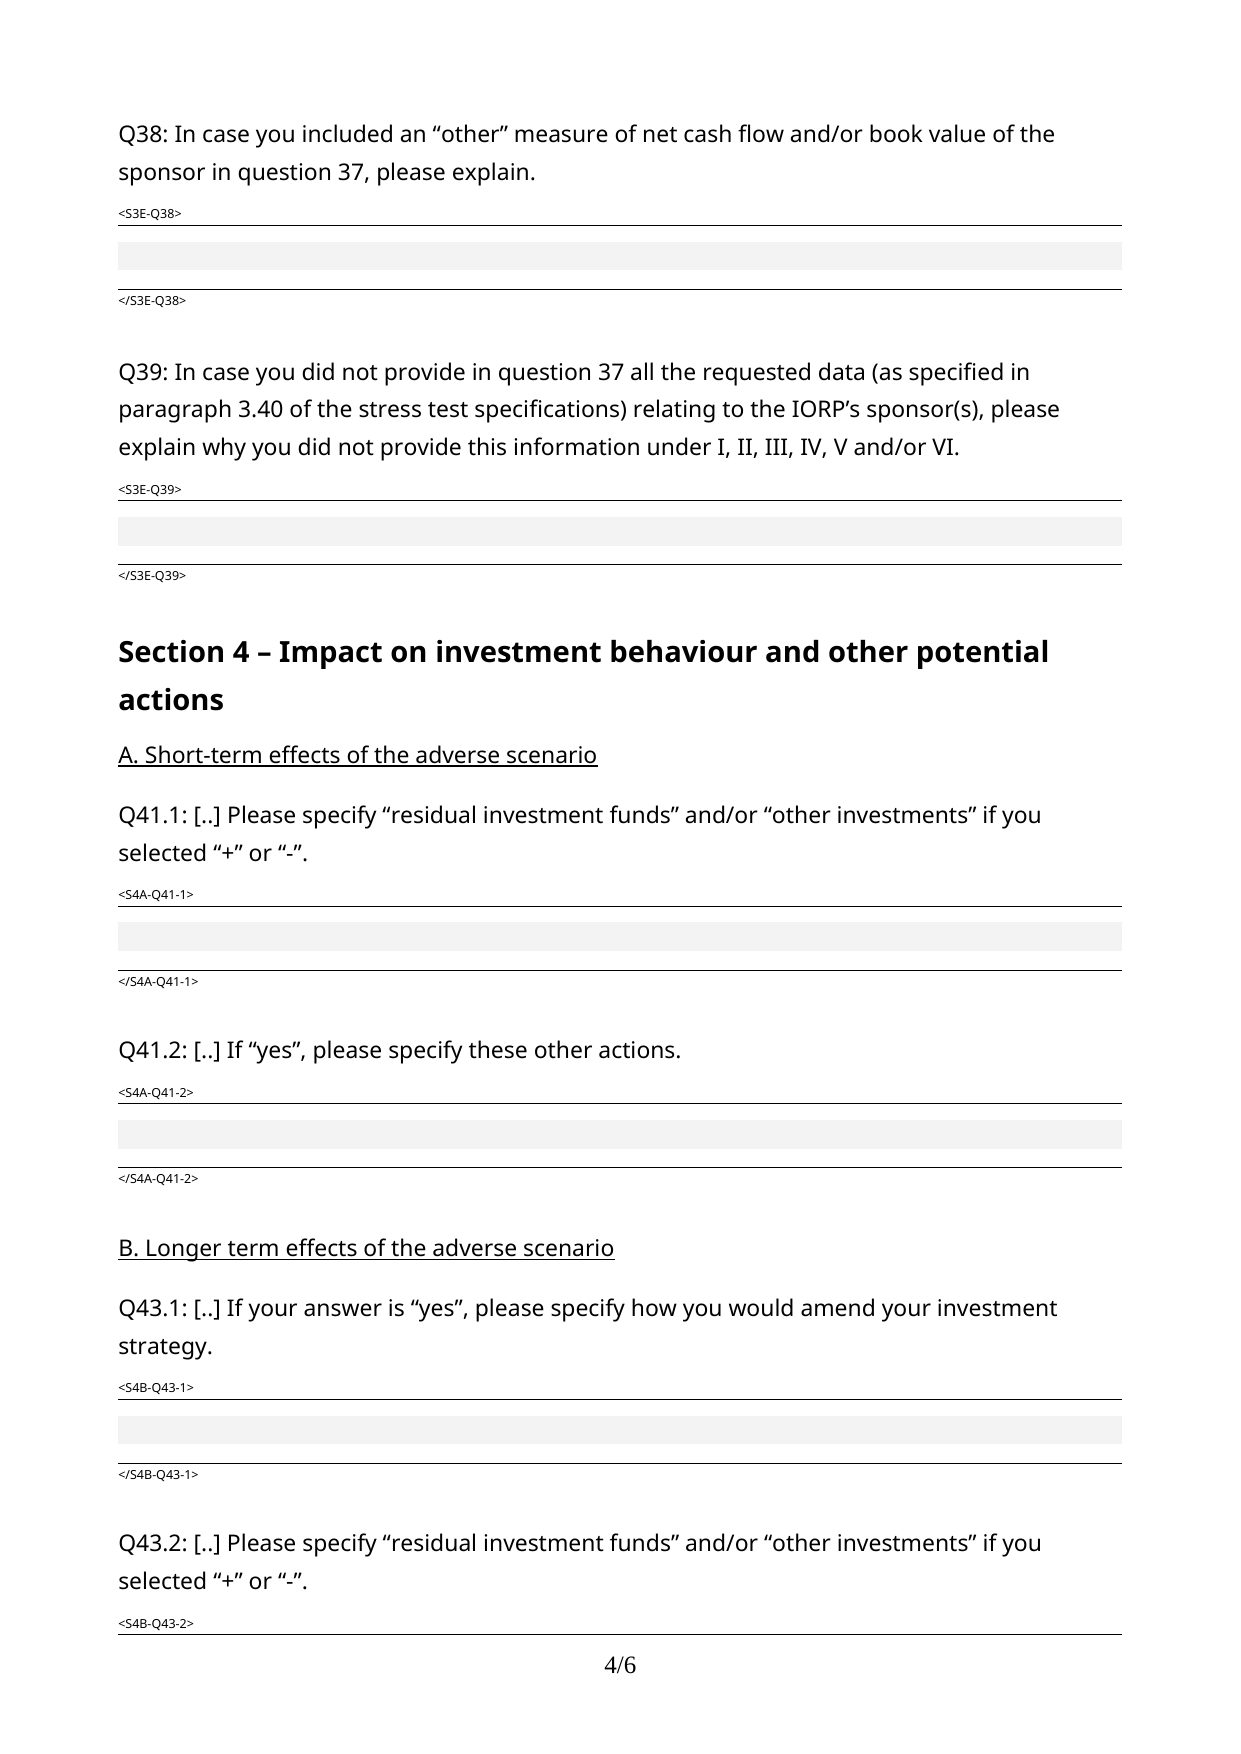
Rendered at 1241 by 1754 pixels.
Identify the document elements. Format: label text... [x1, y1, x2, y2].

text <S4B-Q43-2> [118, 1615, 1122, 1634]
text Q39: In case you did not provide in question 37 all the requested data (as specified in paragraph 3.40 of the stress test specifications) relating to the IORP’s sponsor(s), please explain why you did not provide this information under I, II, III, IV, V and/or VI. [118, 356, 1122, 462]
text Q41.1: [..] Please specify “residual investment funds” and/or “other investments” if you selected “+” or “-”. [118, 799, 1122, 868]
text Q41.2: [..] If “yes”, please specify these other actions. [118, 1034, 1122, 1066]
text A. Short-term effects of the adverse scenario [118, 739, 1122, 770]
text </S3E-Q39> [118, 565, 1122, 584]
text <S4A-Q41-2> [118, 1084, 1122, 1103]
text <S3E-Q38> [118, 206, 1122, 225]
text </S4A-Q41-2> [118, 1168, 1122, 1187]
text <S3E-Q39> [118, 481, 1122, 500]
text </S4B-Q43-1> [118, 1464, 1122, 1483]
text Q38: In case you included an “other” measure of net cash flow and/or book value of the sponsor in question 37, please explain. [118, 118, 1122, 187]
text Q43.1: [..] If your answer is “yes”, please specify how you would amend your investment strategy. [118, 1292, 1122, 1361]
text B. Longer term effects of the adverse scenario [118, 1232, 1122, 1263]
text </S3E-Q38> [118, 290, 1122, 309]
text Q43.2: [..] Please specify “residual investment funds” and/or “other investments” if you selected “+” or “-”. [118, 1527, 1122, 1596]
text <S4A-Q41-1> [118, 886, 1122, 906]
text <S4B-Q43-1> [118, 1379, 1122, 1399]
text Section 4 – Impact on investment behaviour and other potential actions [118, 631, 1122, 718]
text </S4A-Q41-1> [118, 971, 1122, 990]
